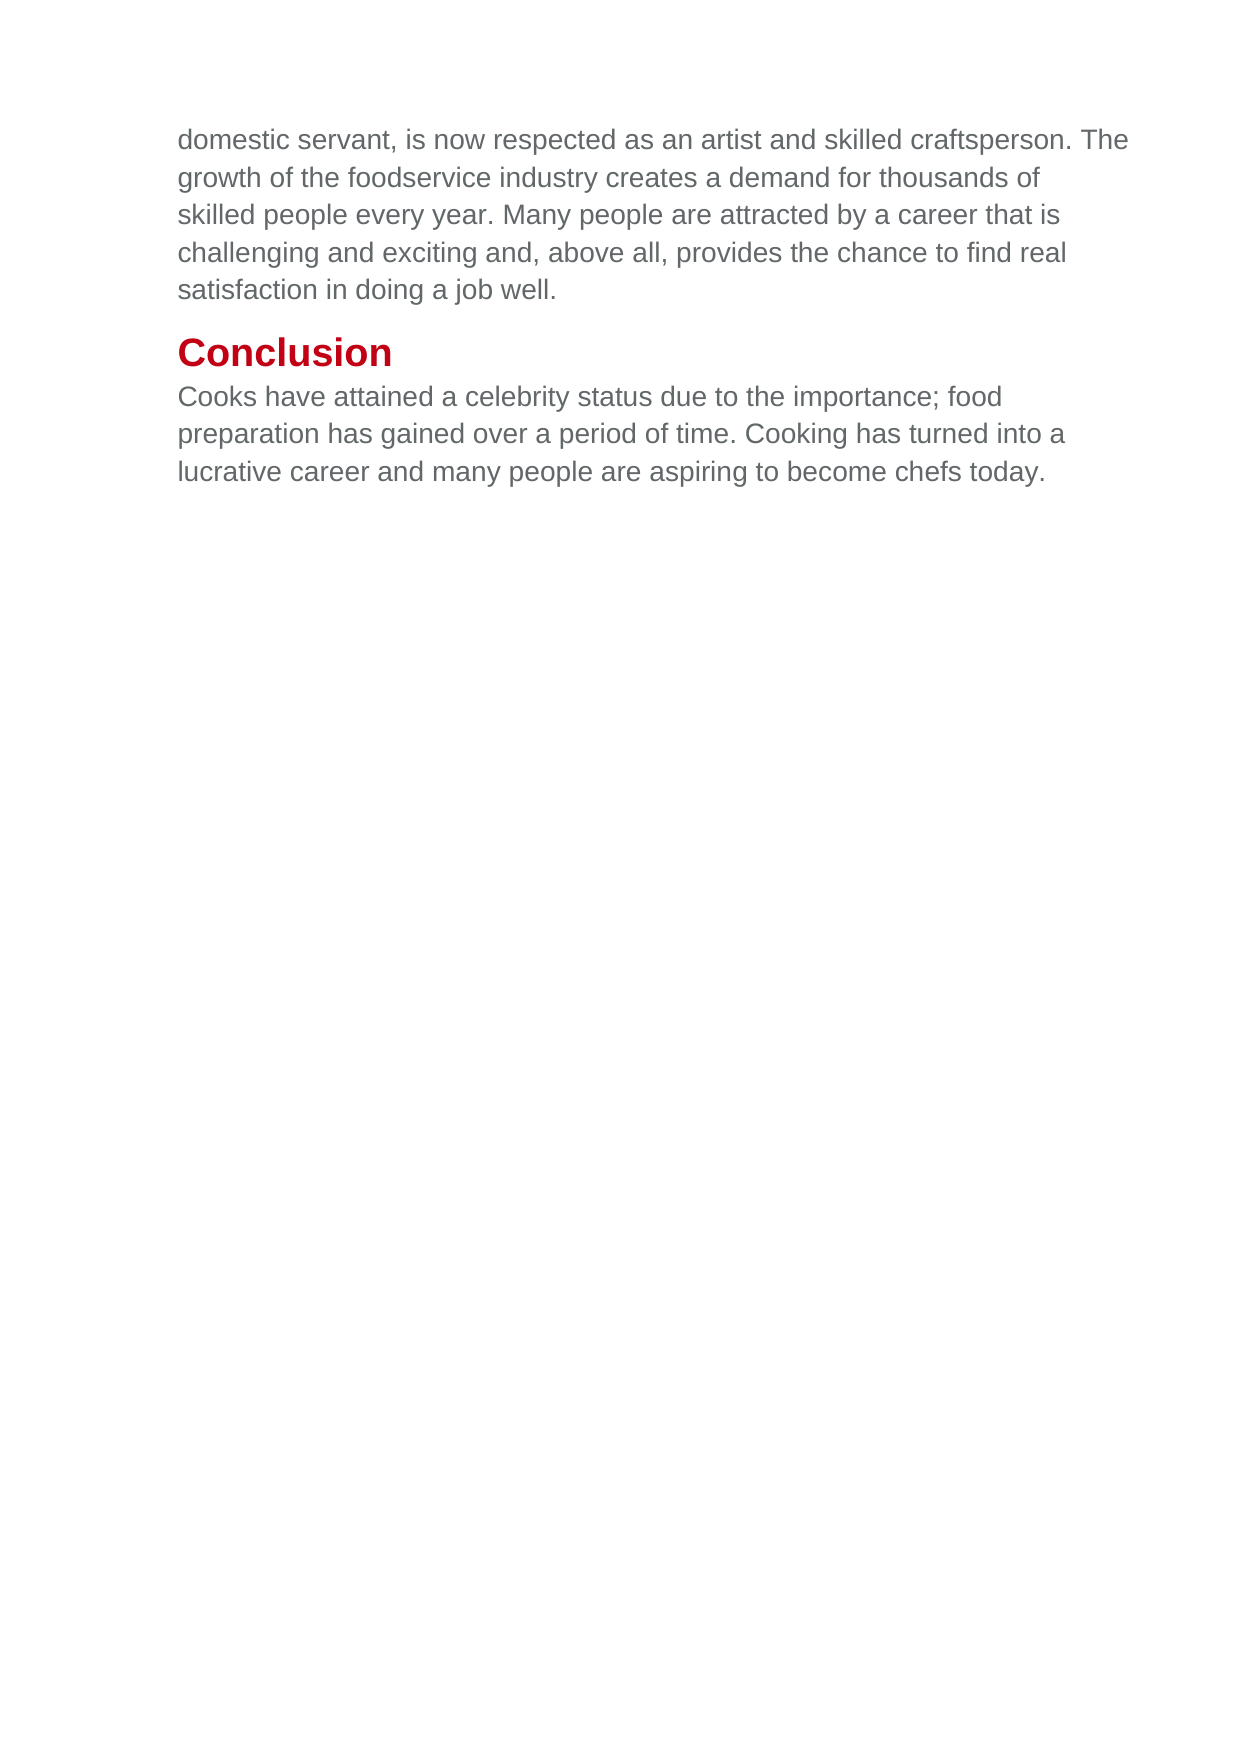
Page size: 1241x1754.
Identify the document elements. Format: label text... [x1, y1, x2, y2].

text Conclusion [177, 329, 1152, 375]
text Cooks have attained a celebrity status due to the importance; food preparation has gained over a period of time. Cooking has turned into a lucrative career and many people are aspiring to become chefs today. [177, 375, 1152, 487]
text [177, 118, 1152, 306]
